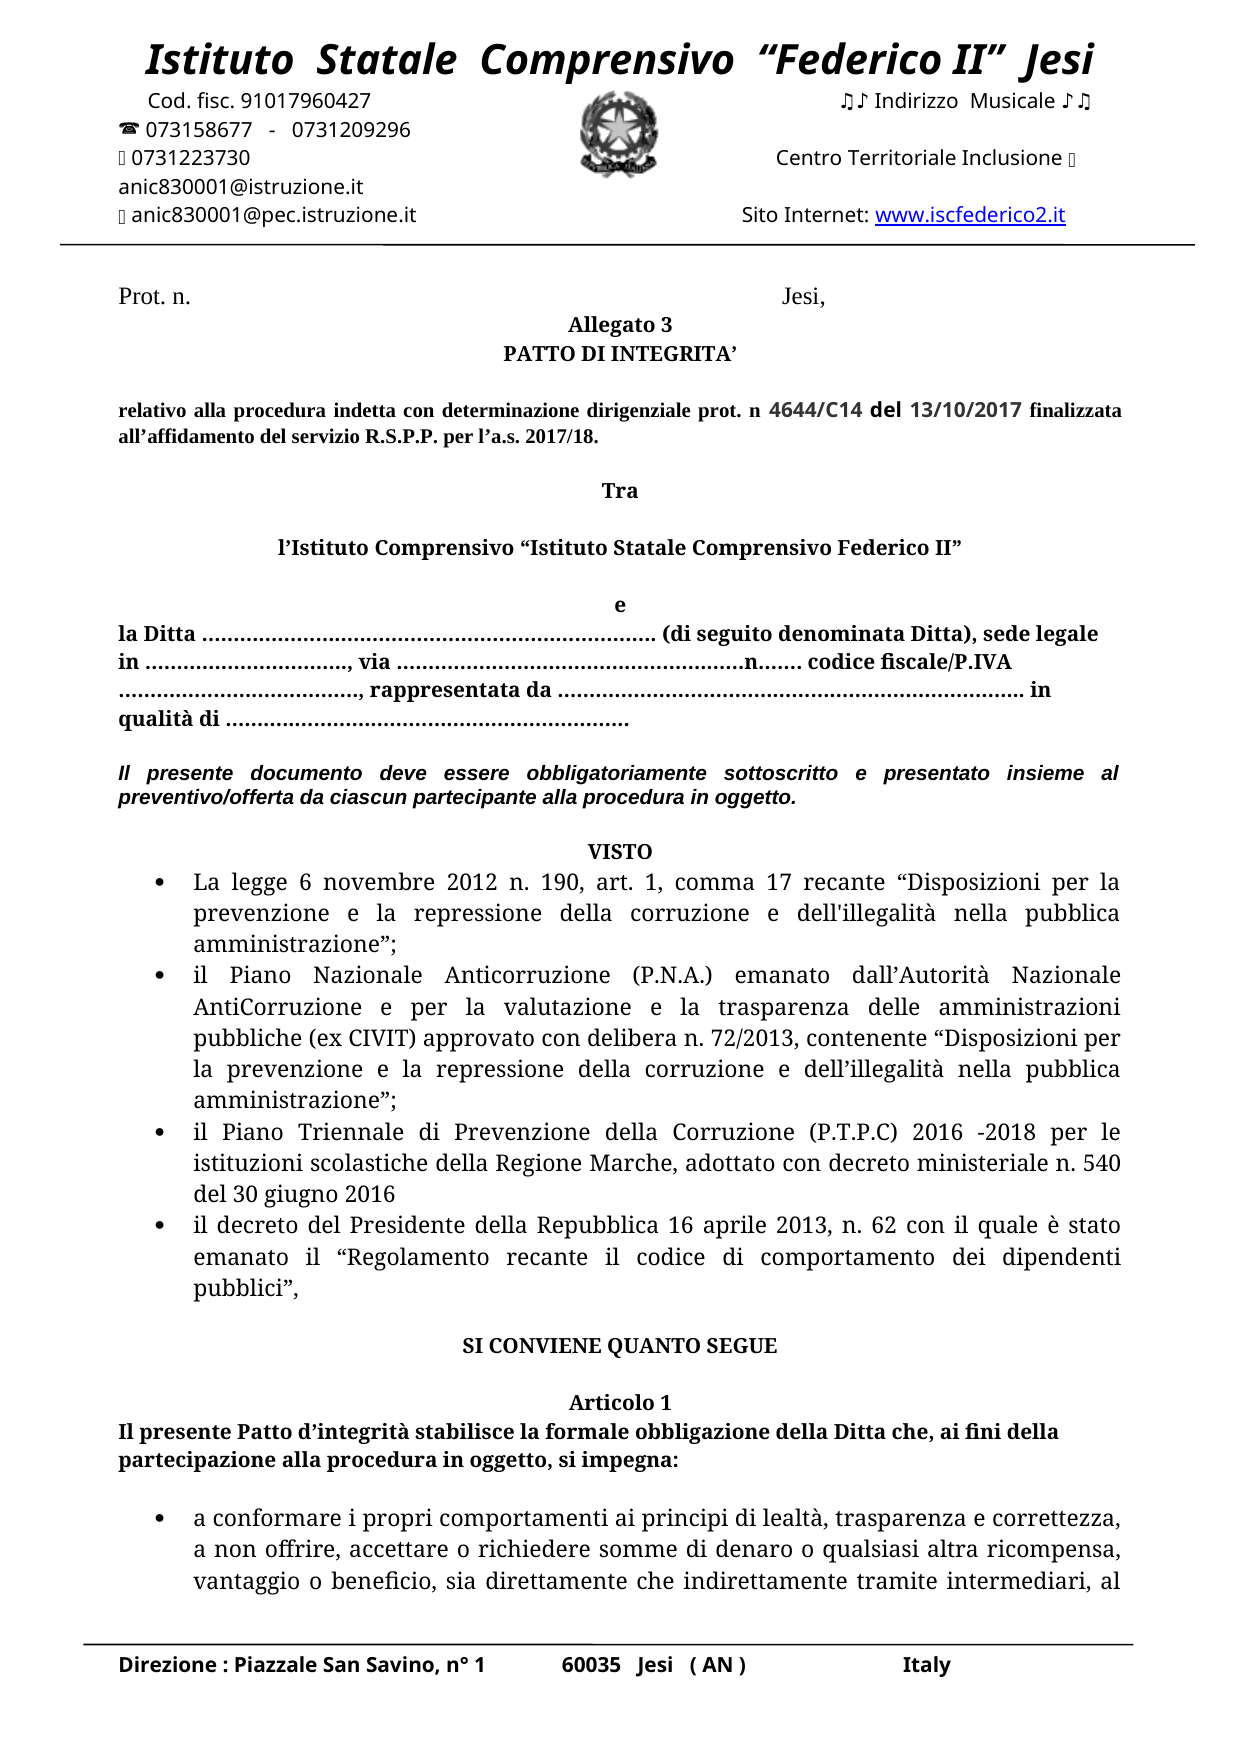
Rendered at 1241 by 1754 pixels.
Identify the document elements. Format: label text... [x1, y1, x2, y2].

text la Ditta …………………..…………………………………………. (di seguito denominata Ditta), sede legale in ………………………….., via ………………………………………….……n……. codice fiscale/P.IVA ……………………….………., rappresentata da …………………………….……………………………….... in qualità di ………..…………………………………………….. [118, 619, 1122, 732]
text Allegato 3 [118, 310, 1122, 339]
text Tra [118, 476, 1122, 505]
text Il presente documento deve essere obbligatoriamente sottoscritto e presentato insieme al preventivo/offerta da ciascun partecipante alla procedura in oggetto. [118, 761, 1122, 809]
list il Piano Triennale di Prevenzione della Corruzione (P.T.P.C) 2016 -2018 per le istituzioni scolastiche della Regione Marche, adottato con decreto ministeriale n. 540 del 30 giugno 2016 [156, 1116, 1122, 1209]
picture [579, 90, 660, 180]
text Il presente Patto d’integrità stabilisce la formale obbligazione della Ditta che, ai fini della partecipazione alla procedura in oggetto, si impegna: [118, 1417, 1122, 1474]
list La legge 6 novembre 2012 n. 190, art. 1, comma 17 recante “Disposizioni per la prevenzione e la repressione della corruzione e dell'illegalità nella pubblica amministrazione”; [156, 866, 1122, 959]
text l’Istituto Comprensivo “Istituto Statale Comprensivo Federico II” [118, 533, 1122, 562]
text PATTO DI INTEGRITA’ [118, 339, 1122, 367]
list il Piano Nazionale Anticorruzione (P.N.A.) emanato dall’Autorità Nazionale AntiCorruzione e per la valutazione e la trasparenza delle amministrazioni pubbliche (ex CIVIT) approvato con delibera n. 72/2013, contenente “Disposizioni per la prevenzione e la repressione della corruzione e dell’illegalità nella pubblica amministrazione”; [156, 959, 1122, 1116]
list il decreto del Presidente della Repubblica 16 aprile 2013, n. 62 con il quale è stato emanato il “Regolamento recante il codice di comportamento dei dipendenti pubblici”, [156, 1209, 1122, 1303]
text Articolo 1 [118, 1388, 1122, 1417]
text e [118, 590, 1122, 619]
text VISTO [118, 837, 1122, 866]
text relativo alla procedura indetta con determinazione dirigenziale prot. n 4644/C14 del 13/10/2017 finalizzata all’affidamento del servizio R.S.P.P. per l’a.s. 2017/18. [118, 396, 1122, 448]
text SI CONVIENE QUANTO SEGUE [118, 1332, 1122, 1360]
text Prot. n. Jesi, [118, 281, 1122, 310]
